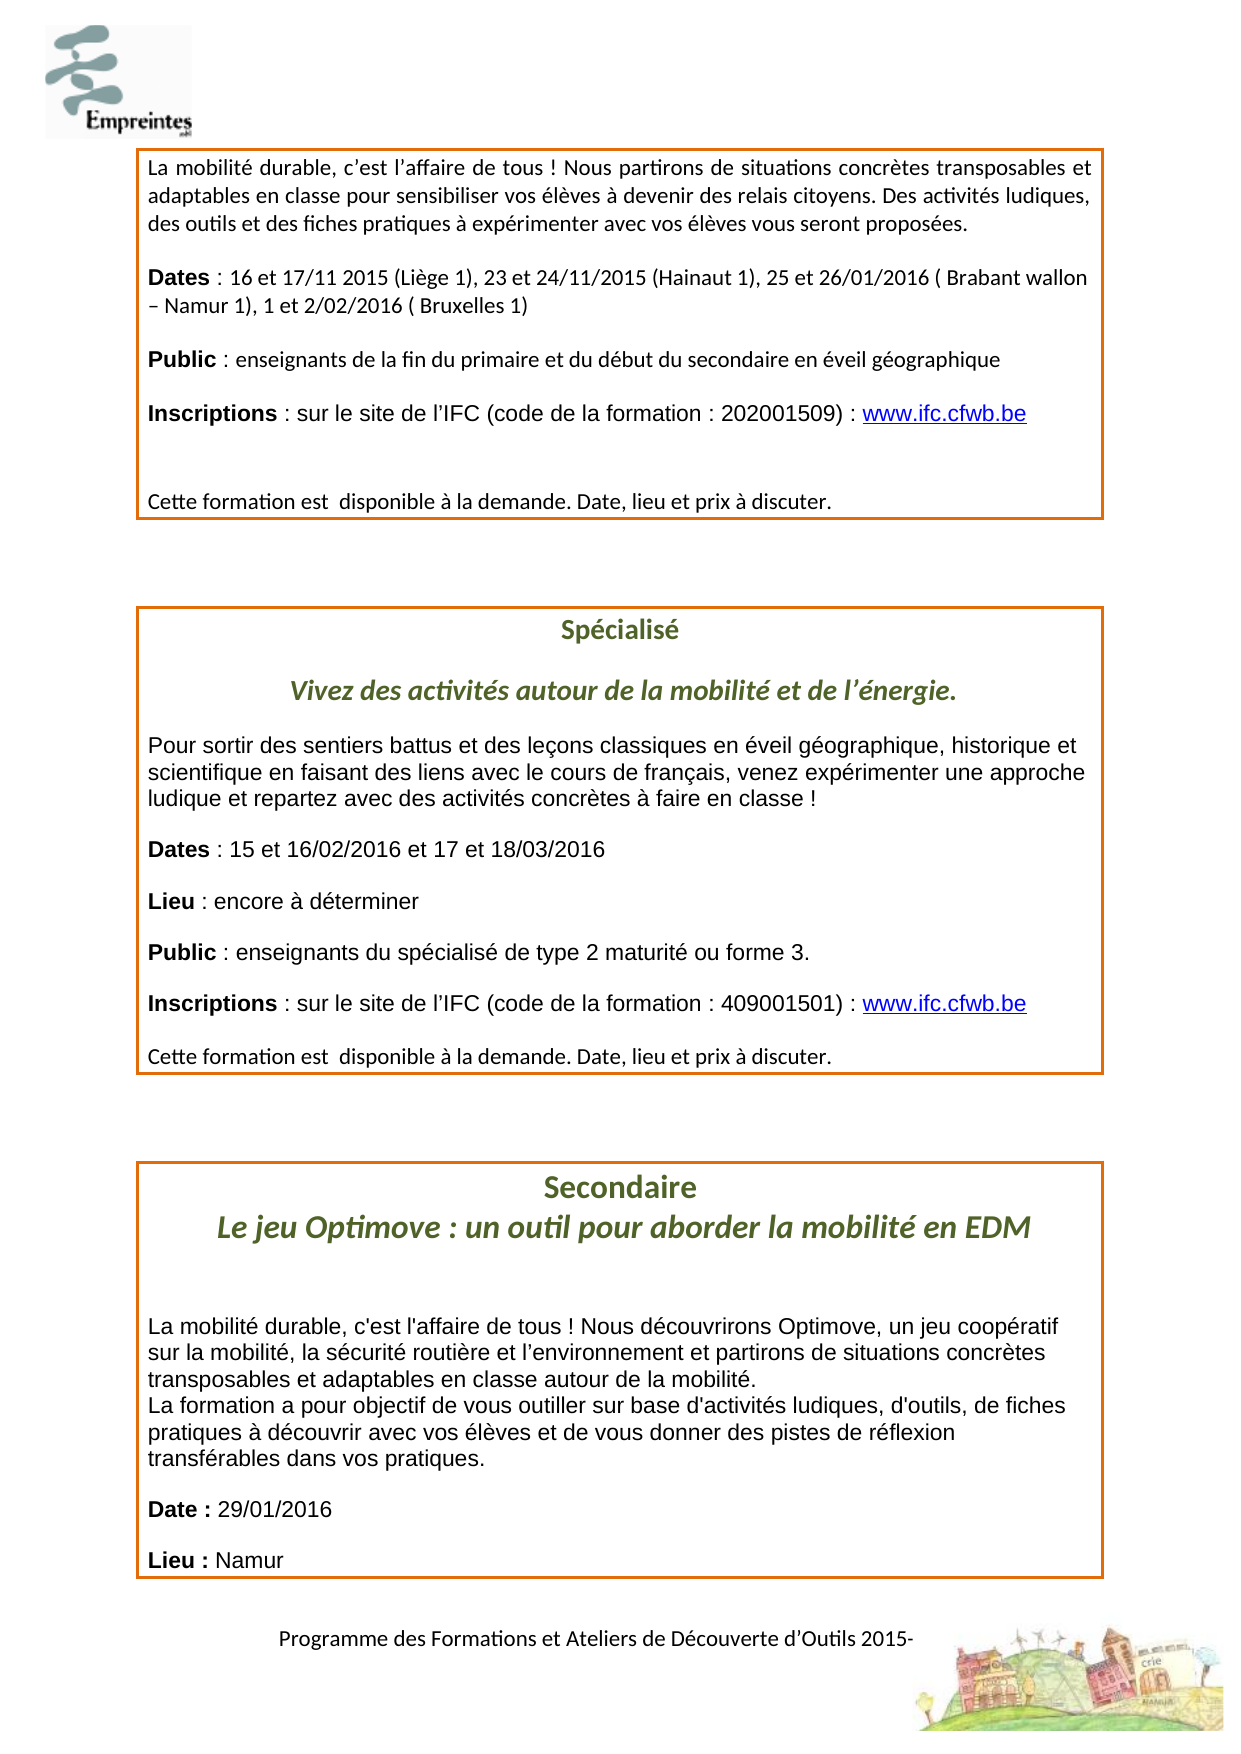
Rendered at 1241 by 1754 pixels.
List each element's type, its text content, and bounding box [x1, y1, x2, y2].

text La mobilité durable, c'est l'affaire de tous ! Nous découvrirons Optimove, un jeu coopératif sur la mobilité, la sécurité routière et l’environnement et partirons de situations concrètes transposables et adaptables en classe autour de la mobilité. La formation a pour objectif de vous outiller sur base d'activités ludiques, d'outils, de fiches pratiques à découvrir avec vos élèves et de vous donner des pistes de réflexion transférables dans vos pratiques. [139, 1308, 1101, 1471]
text Lieu : encore à déterminer [139, 882, 1101, 914]
picture [912, 1613, 1224, 1729]
list La mobilité durable, c’est l’affaire de tous ! Nous partirons de situations concrètes transposables et adaptables en classe pour sensibiliser vos élèves à devenir des relais citoyens. Des activités ludiques, des outils et des fiches pratiques à expérimenter avec vos élèves vous seront proposées. [139, 151, 1101, 237]
text Date : 29/01/2016 [139, 1491, 1101, 1522]
text Dates : 15 et 16/02/2016 et 17 et 18/03/2016 [139, 831, 1101, 863]
text Vivez des activités autour de la mobilité et de l’énergie. [139, 666, 1101, 707]
list Dates : 16 et 17/11 2015 (Liège 1), 23 et 24/11/2015 (Hainaut 1), 25 et 26/01/2016 ( Brabant wallon – Namur 1), 1 et 2/02/2016 ( Bruxelles 1) [148, 263, 1093, 319]
picture [45, 25, 192, 139]
list Inscriptions : sur le site de l’IFC (code de la formation : 202001509) : www.ifc.cfwb.be [148, 400, 1093, 426]
list Public : enseignants de la fin du primaire et du début du secondaire en éveil géographique [148, 346, 1093, 374]
text Spécialisé [139, 609, 1101, 647]
text Pour sortir des sentiers battus et des leçons classiques en éveil géographique, historique et scientifique en faisant des liens avec le cours de français, venez expérimenter une approche ludique et repartez avec des activités concrètes à faire en classe ! [139, 727, 1101, 811]
list Le jeu Optimove : un outil pour aborder la mobilité en EDM [148, 1207, 1093, 1247]
list Secondaire [139, 1164, 1101, 1207]
text Cette formation est disponible à la demande. Date, lieu et prix à discuter. [139, 482, 1101, 517]
text Cette formation est disponible à la demande. Date, lieu et prix à discuter. [139, 1037, 1101, 1072]
text Public : enseignants du spécialisé de type 2 maturité ou forme 3. [139, 934, 1101, 965]
list Inscriptions : sur le site de l’IFC (code de la formation : 409001501) : www.ifc.cfwb.be [139, 985, 1101, 1017]
text Lieu : Namur [139, 1542, 1101, 1576]
